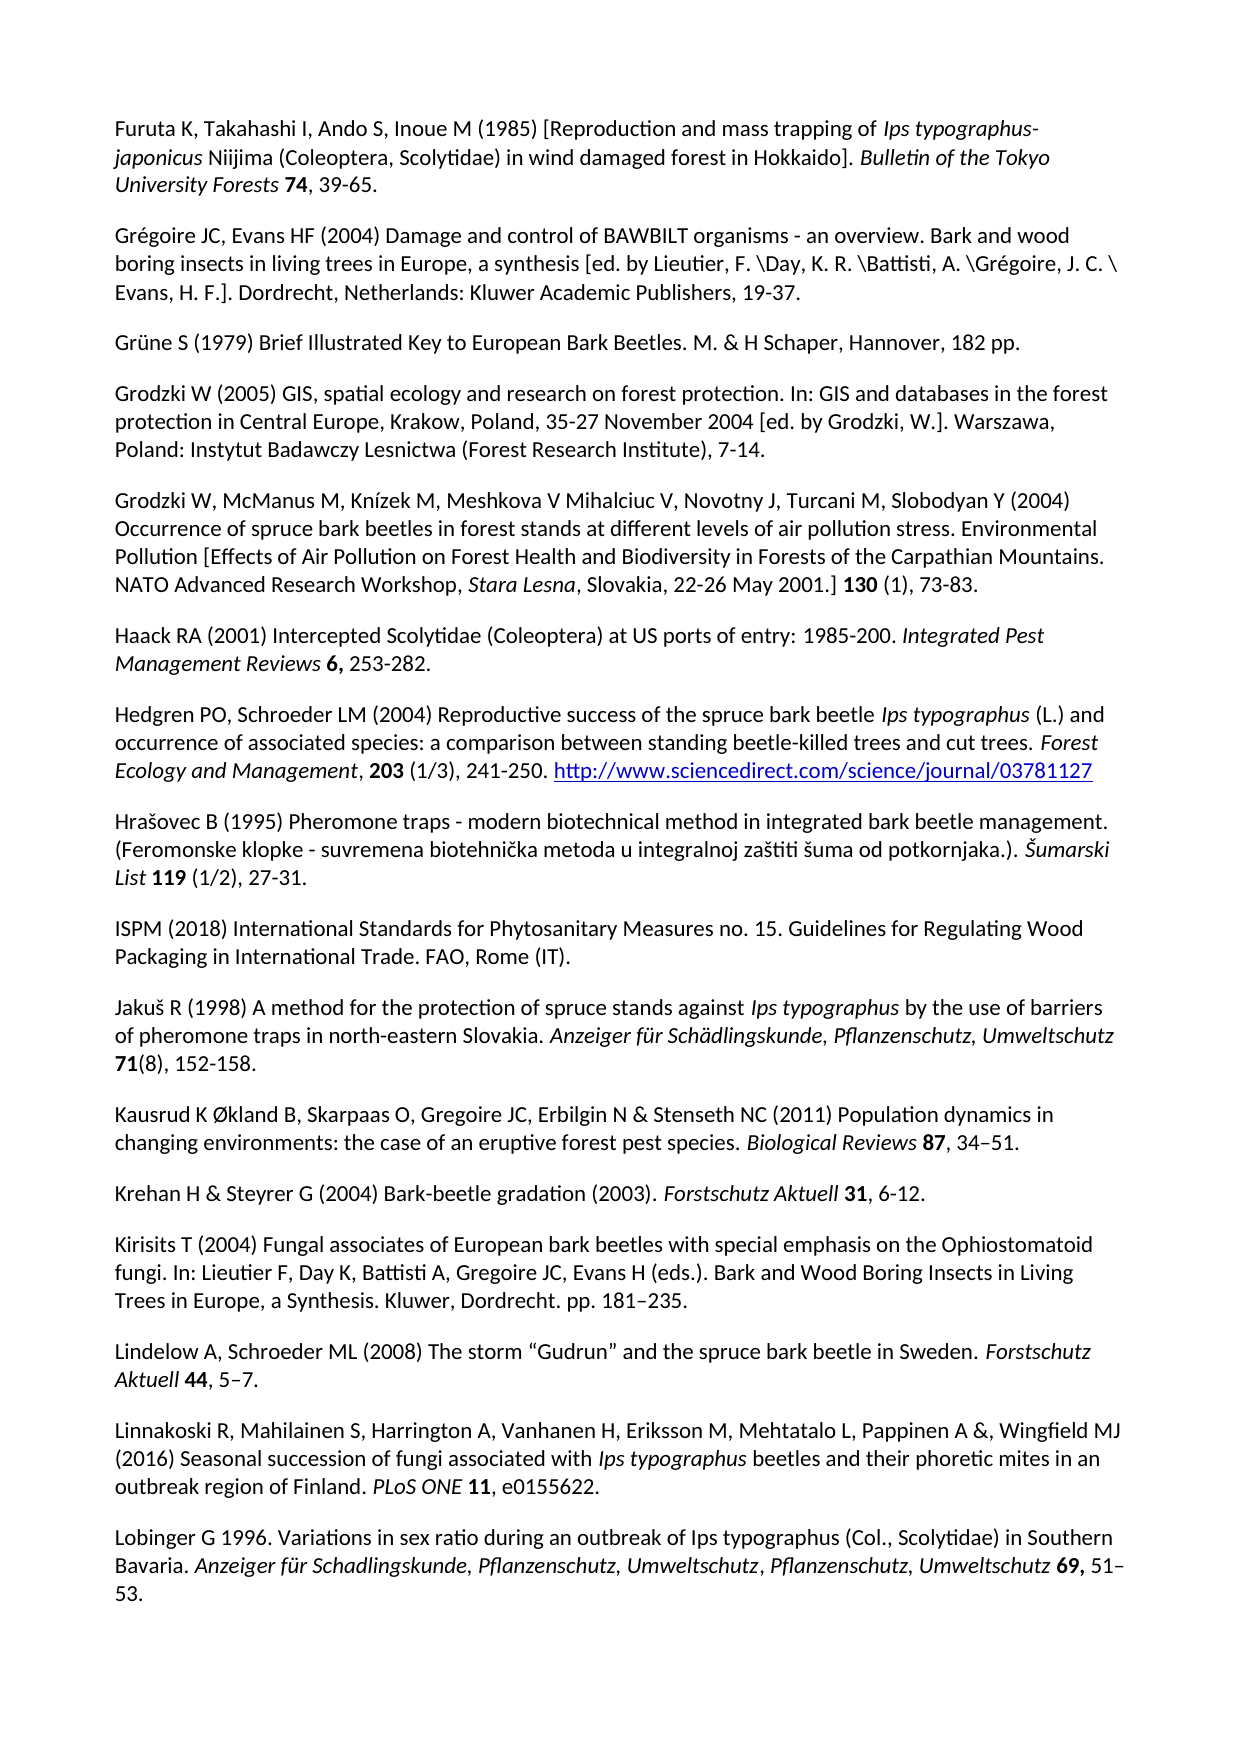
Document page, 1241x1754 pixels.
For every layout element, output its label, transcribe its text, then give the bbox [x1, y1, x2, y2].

text Hedgren PO, Schroeder LM (2004) Reproductive success of the spruce bark beetle Ips typographus (L.) and occurrence of associated species: a comparison between standing beetle-killed trees and cut trees. Forest Ecology and Management, 203 (1/3), 241-250. http://www.sciencedirect.com/science/journal/03781127 [114, 700, 1126, 784]
text Krehan H & Steyrer G (2004) Bark-beetle gradation (2003). Forstschutz Aktuell 31, 6-12. [114, 1179, 1126, 1207]
text Kirisits T (2004) Fungal associates of European bark beetles with special emphasis on the Ophiostomatoid fungi. In: Lieutier F, Day K, Battisti A, Gregoire JC, Evans H (eds.). Bark and Wood Boring Insects in Living Trees in Europe, a Synthesis. Kluwer, Dordrecht. pp. 181–235. [114, 1230, 1126, 1314]
text Hrašovec B (1995) Pheromone traps - modern biotechnical method in integrated bark beetle management. (Feromonske klopke - suvremena biotehnička metoda u integralnoj zaštiti šuma od potkornjaka.). Šumarski List 119 (1/2), 27-31. [114, 807, 1126, 891]
text Lobinger G 1996. Variations in sex ratio during an outbreak of Ips typographus (Col., Scolytidae) in Southern Bavaria. Anzeiger für Schadlingskunde, Pflanzenschutz, Umweltschutz, Pﬂanzenschutz, Umweltschutz 69, 51–53. [114, 1523, 1126, 1607]
text Haack RA (2001) Intercepted Scolytidae (Coleoptera) at US ports of entry: 1985-200. Integrated Pest Management Reviews 6, 253-282. [114, 621, 1126, 677]
text Furuta K, Takahashi I, Ando S, Inoue M (1985) [Reproduction and mass trapping of Ips typographus-japonicus Niijima (Coleoptera, Scolytidae) in wind damaged forest in Hokkaido]. Bulletin of the Tokyo University Forests 74, 39-65. [114, 114, 1126, 199]
text Kausrud K Økland B, Skarpaas O, Gregoire JC, Erbilgin N & Stenseth NC (2011) Population dynamics in changing environments: the case of an eruptive forest pest species. Biological Reviews 87, 34–51. [114, 1100, 1126, 1156]
text Grégoire JC, Evans HF (2004) Damage and control of BAWBILT organisms - an overview. Bark and wood boring insects in living trees in Europe, a synthesis [ed. by Lieutier, F. \Day, K. R. \Battisti, A. \Grégoire, J. C. \Evans, H. F.]. Dordrecht, Netherlands: Kluwer Academic Publishers, 19-37. [114, 222, 1126, 306]
text Linnakoski R, Mahilainen S, Harrington A, Vanhanen H, Eriksson M, Mehtatalo L, Pappinen A &, Wingﬁeld MJ (2016) Seasonal succession of fungi associated with Ips typographus beetles and their phoretic mites in an outbreak region of Finland. PLoS ONE 11, e0155622. [114, 1416, 1126, 1500]
text Grüne S (1979) Brief Illustrated Key to European Bark Beetles. M. & H Schaper, Hannover, 182 pp. [114, 328, 1126, 357]
text Jakuš R (1998) A method for the protection of spruce stands against Ips typographus by the use of barriers of pheromone traps in north-eastern Slovakia. Anzeiger für Schädlingskunde, Pflanzenschutz, Umweltschutz 71(8), 152-158. [114, 993, 1126, 1077]
text Lindelow A, Schroeder ML (2008) The storm “Gudrun” and the spruce bark beetle in Sweden. Forstschutz Aktuell 44, 5–7. [114, 1337, 1126, 1393]
text Grodzki W, McManus M, Knízek M, Meshkova V Mihalciuc V, Novotny J, Turcani M, Slobodyan Y (2004) Occurrence of spruce bark beetles in forest stands at different levels of air pollution stress. Environmental Pollution [Effects of Air Pollution on Forest Health and Biodiversity in Forests of the Carpathian Mountains. NATO Advanced Research Workshop, Stara Lesna, Slovakia, 22-26 May 2001.] 130 (1), 73-83. [114, 486, 1126, 598]
text Grodzki W (2005) GIS, spatial ecology and research on forest protection. In: GIS and databases in the forest protection in Central Europe, Krakow, Poland, 35-27 November 2004 [ed. by Grodzki, W.]. Warszawa, Poland: Instytut Badawczy Lesnictwa (Forest Research Institute), 7-14. [114, 379, 1126, 463]
text ISPM (2018) International Standards for Phytosanitary Measures no. 15. Guidelines for Regulating Wood Packaging in International Trade. FAO, Rome (IT). [114, 914, 1126, 970]
